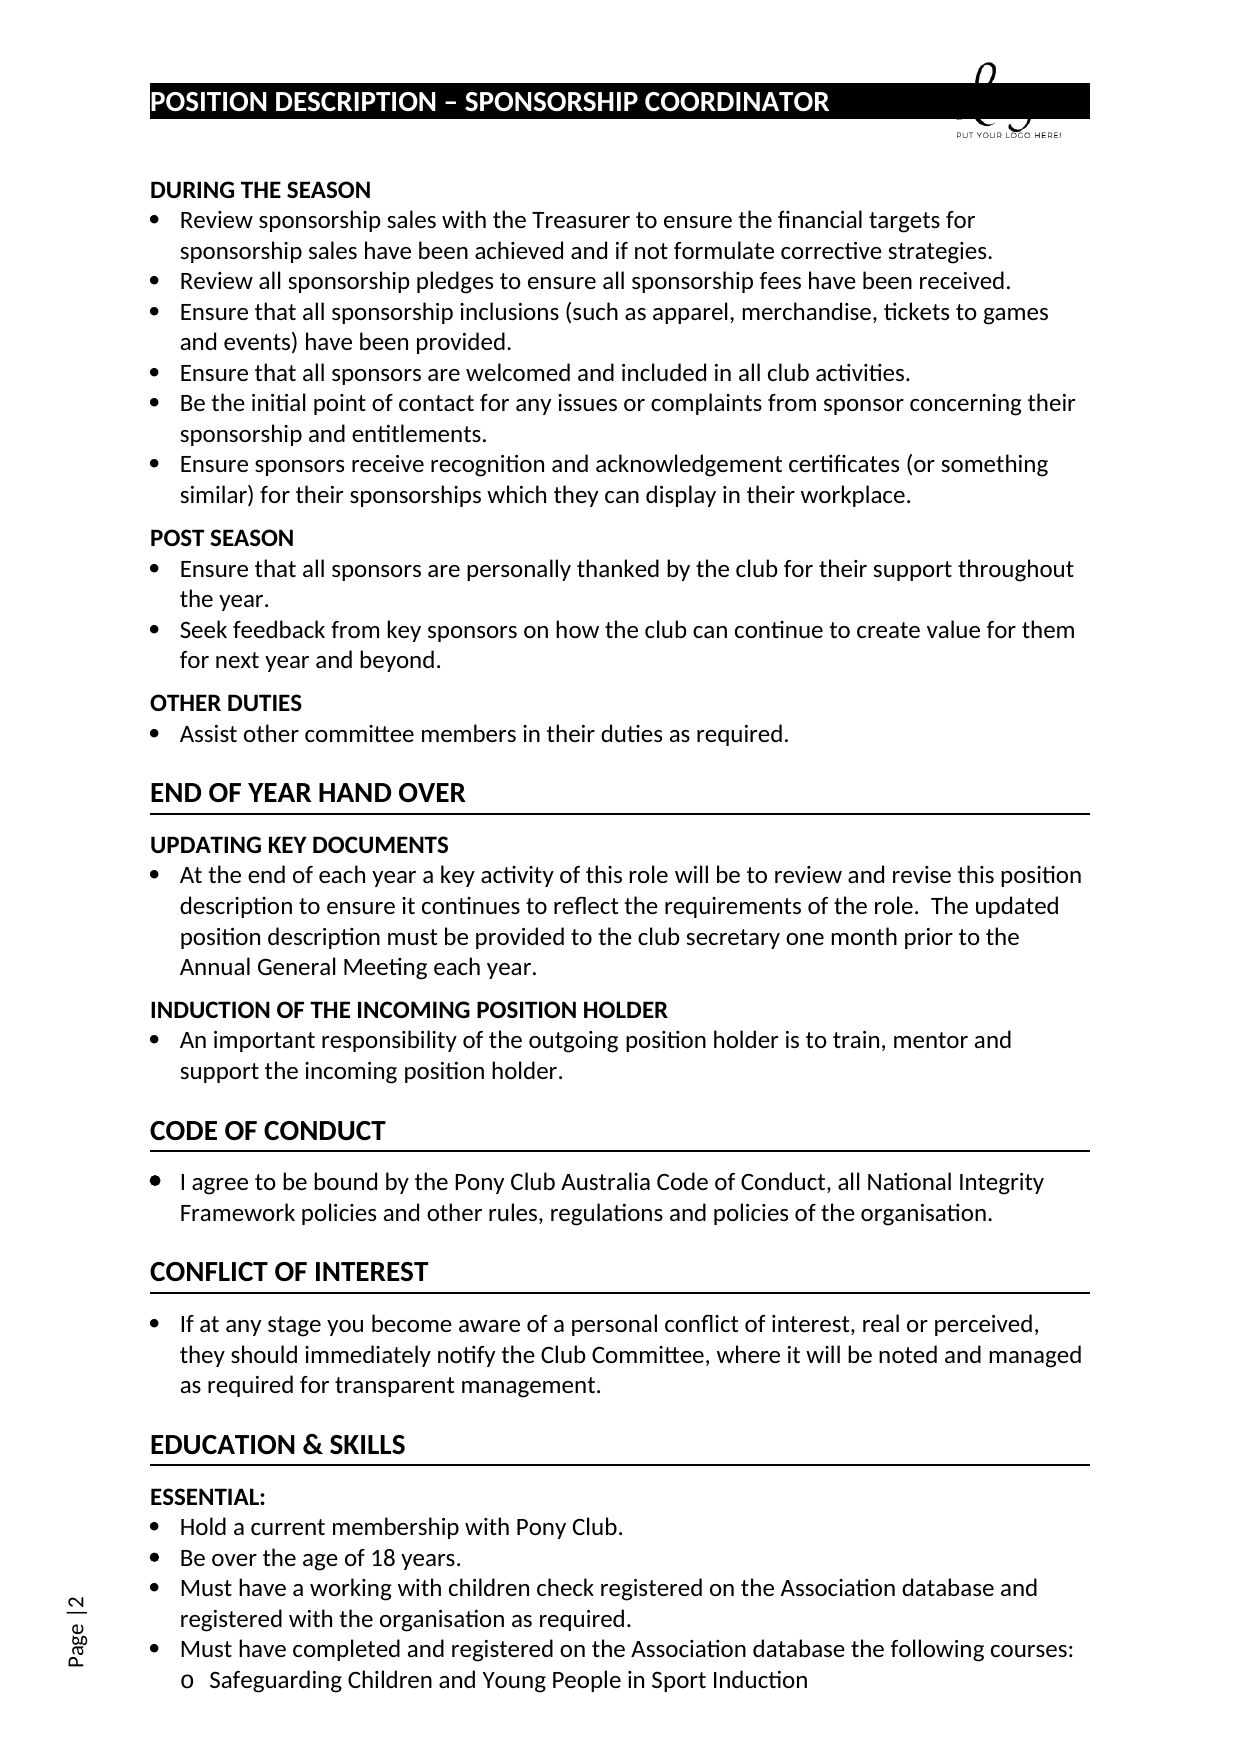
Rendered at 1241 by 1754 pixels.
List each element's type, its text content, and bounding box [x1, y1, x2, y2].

list Must have completed and registered on the Association database the following courses: [150, 1633, 1090, 1664]
subtitle Post season [150, 522, 1090, 553]
list Hold a current membership with Pony Club. [150, 1511, 1090, 1542]
list Review sponsorship sales with the Treasurer to ensure the financial targets for sponsorship sales have been achieved and if not formulate corrective strategies. [150, 204, 1090, 266]
subtitle conflict of interest [150, 1248, 1090, 1292]
subtitle EDUCATION & SKILLS [150, 1421, 1090, 1464]
list If at any stage you become aware of a personal conflict of interest, real or perceived, they should immediately notify the Club Committee, where it will be noted and managed as required for transparent management. [150, 1308, 1090, 1400]
picture [948, 53, 1069, 83]
list Be the initial point of contact for any issues or complaints from sponsor concerning their sponsorship and entitlements. [150, 388, 1090, 449]
list Seek feedback from key sponsors on how the club can continue to create value for them for next year and beyond. [150, 614, 1090, 675]
picture [948, 119, 1069, 144]
list Ensure that all sponsors are welcomed and included in all club activities. [150, 357, 1090, 388]
list Ensure that all sponsors are personally thanked by the club for their support throughout the year. [150, 553, 1090, 614]
list Safeguarding Children and Young People in Sport Induction [179, 1664, 1090, 1696]
list An important responsibility of the outgoing position holder is to train, mentor and support the incoming position holder. [150, 1025, 1090, 1086]
list At the end of each year a key activity of this role will be to review and revise this position description to ensure it continues to reflect the requirements of the role. The updated position description must be provided to the club secretary one month prior to the Annual General Meeting each year. [150, 859, 1090, 982]
list Ensure sponsors receive recognition and acknowledgement certificates (or something similar) for their sponsorships which they can display in their workplace. [150, 449, 1090, 510]
subtitle Induction of the incoming position holder [150, 994, 1090, 1025]
list Review all sponsorship pledges to ensure all sponsorship fees have been received. [150, 266, 1090, 296]
subtitle End of year hand over [150, 769, 1090, 813]
subtitle CODE OF CONDUCT [150, 1107, 1090, 1150]
list Ensure that all sponsorship inclusions (such as apparel, merchandise, tickets to games and events) have been provided. [150, 296, 1090, 357]
list Must have a working with children check registered on the Association database and registered with the organisation as required. [150, 1572, 1090, 1633]
subtitle OTHER DUTIES [150, 687, 1090, 718]
subtitle Updating key documents [150, 829, 1090, 859]
subtitle During the season [150, 174, 1090, 204]
list Be over the age of 18 years. [150, 1542, 1090, 1572]
list ESSENTIAL: [150, 1481, 1090, 1511]
list Assist other committee members in their duties as required. [150, 718, 1090, 748]
